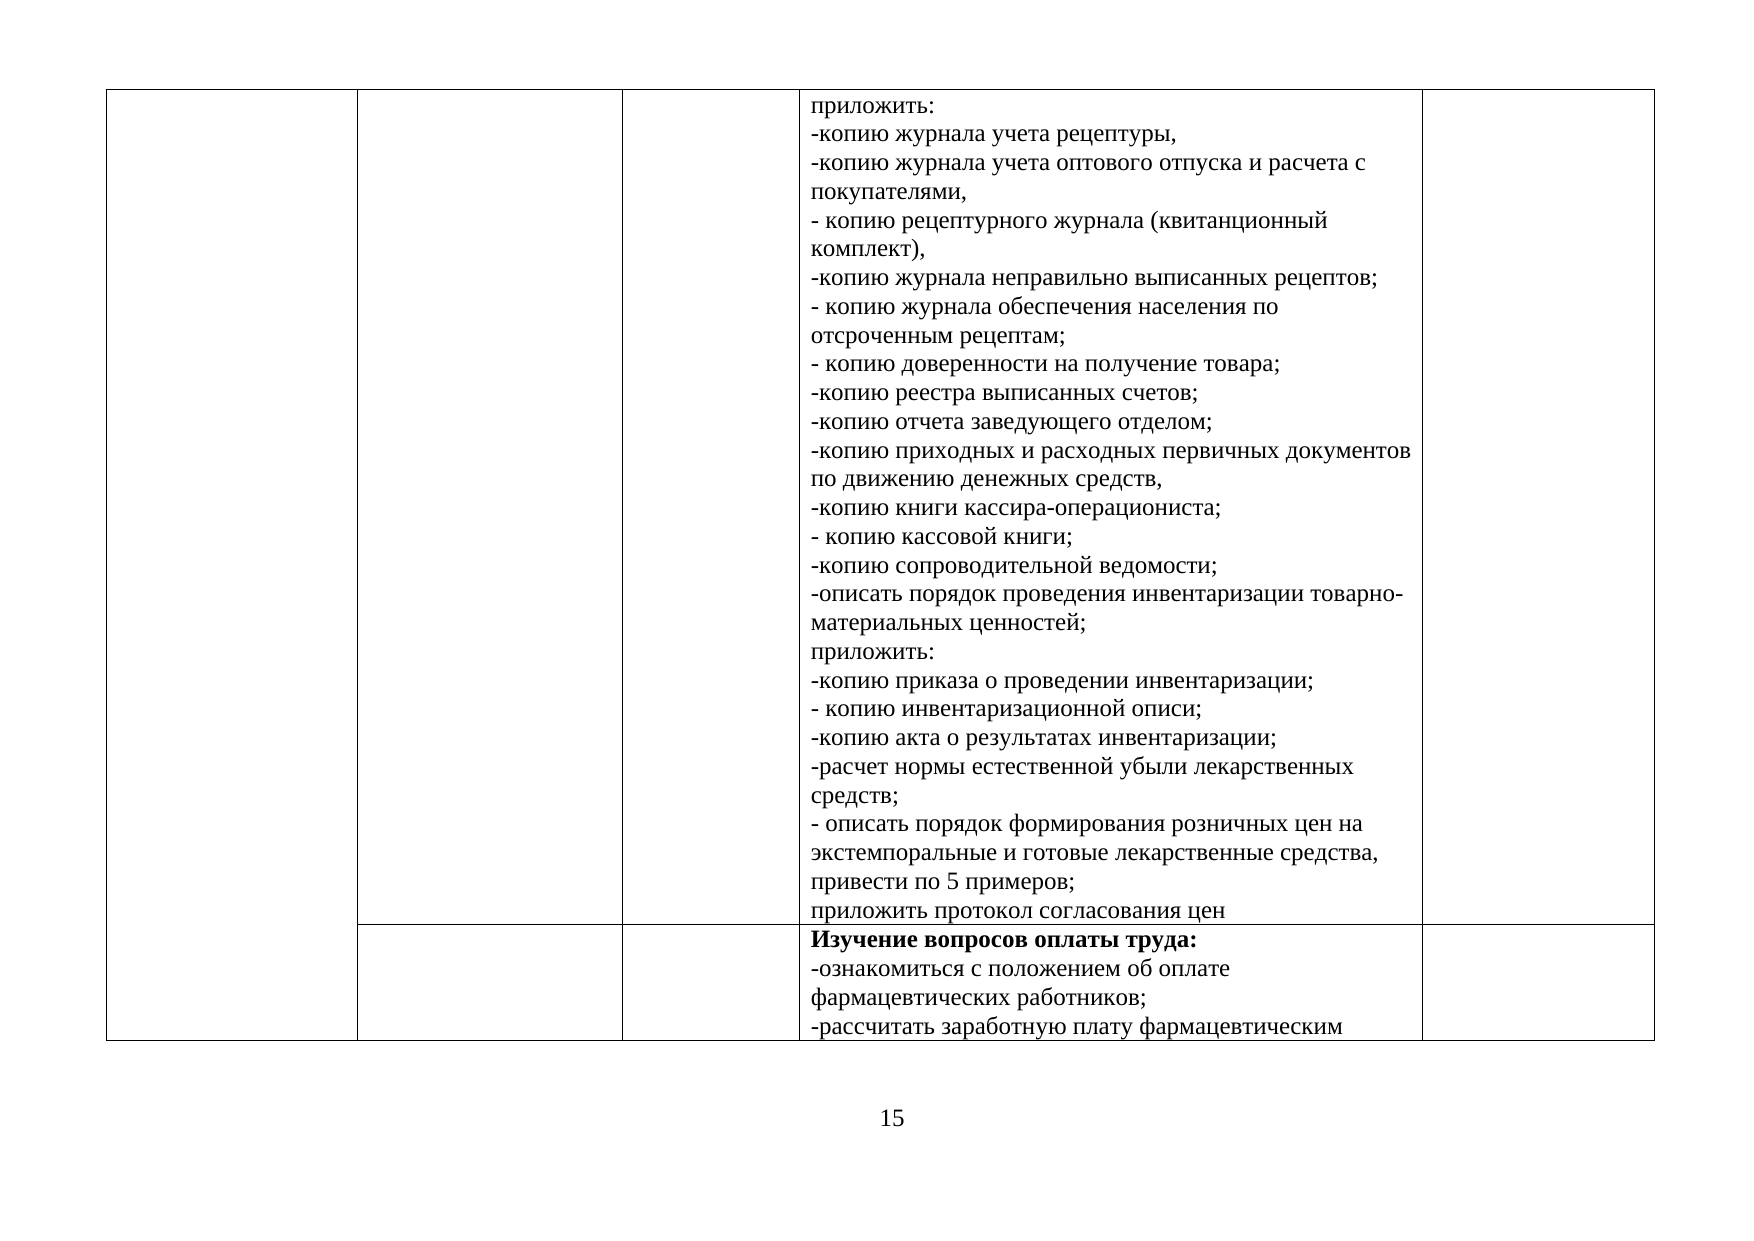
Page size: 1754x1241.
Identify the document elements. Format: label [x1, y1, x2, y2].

table_cell [358, 925, 622, 1039]
table_cell [623, 90, 799, 923]
table_cell [1423, 90, 1654, 923]
table_cell [800, 925, 1422, 1039]
table_cell [623, 925, 799, 1039]
table_cell [1423, 925, 1654, 1039]
table_cell [358, 90, 622, 923]
table_cell [800, 90, 1422, 923]
